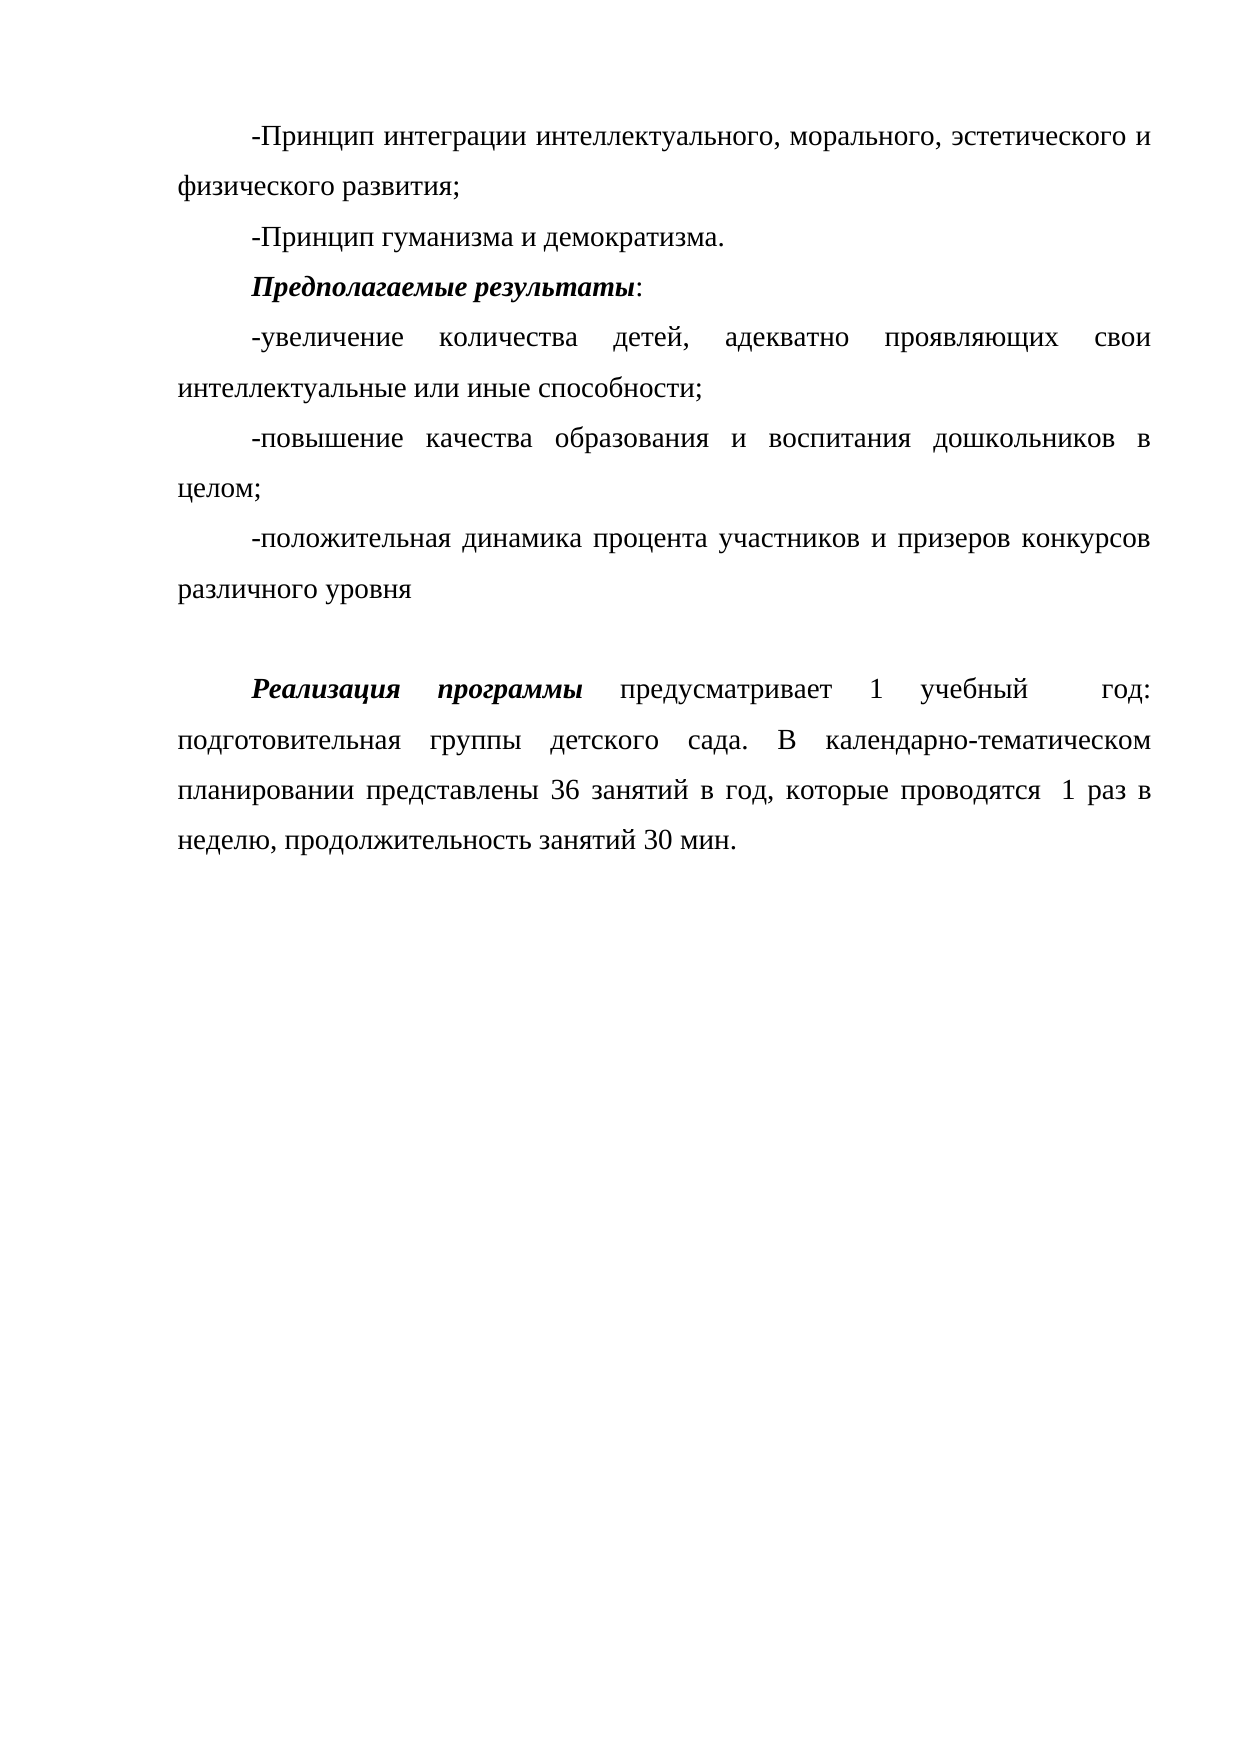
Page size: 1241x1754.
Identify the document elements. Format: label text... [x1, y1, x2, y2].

text Реализация программы предусматривает 1 учебный год: подготовительная группы детского сада. В календарно-тематическом планировании представлены 36 занятий в год, которые проводятся 1 раз в неделю, продолжительность занятий 30 мин. [177, 672, 1152, 856]
text -увеличение количества детей, адекватно проявляющих свои интеллектуальные или иные способности; [177, 319, 1152, 403]
text -положительная динамика процента участников и призеров конкурсов различного уровня [177, 521, 1152, 604]
text -повышение качества образования и воспитания дошкольников в целом; [177, 420, 1152, 504]
text Предполагаемые результаты: [177, 269, 1152, 303]
text -Принцип гуманизма и демократизма. [177, 219, 1152, 252]
text -Принцип интеграции интеллектуального, морального, эстетического и физического развития; [177, 118, 1152, 202]
